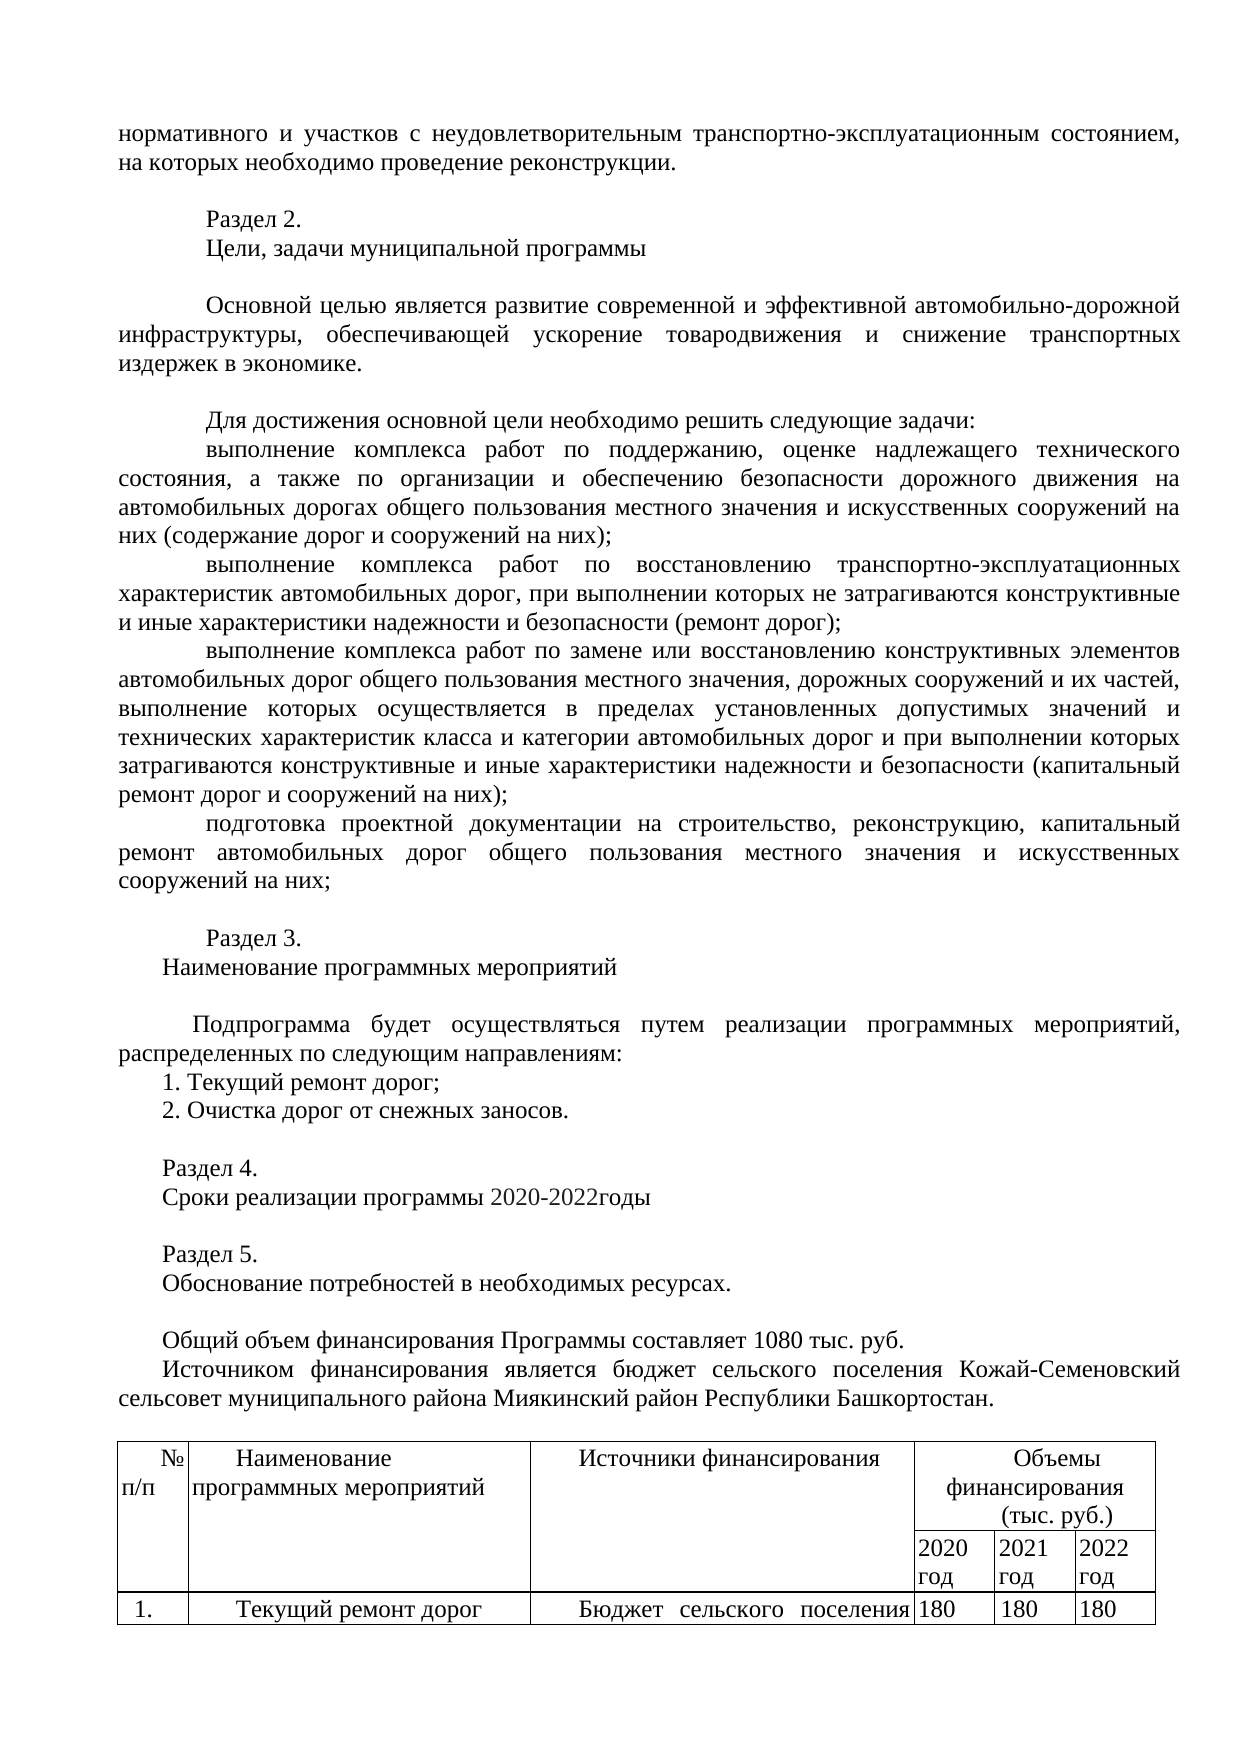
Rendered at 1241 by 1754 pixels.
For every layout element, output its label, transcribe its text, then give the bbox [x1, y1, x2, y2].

text Раздел 4. [118, 1153, 1181, 1182]
table_cell 180 [915, 1593, 994, 1624]
text 1. Текущий ремонт дорог; [118, 1067, 1181, 1096]
table_cell 2020 год [915, 1531, 994, 1591]
text Источником финансирования является бюджет сельского поселения Кожай-Семеновский сельсовет муниципального района Миякинский район Республики Башкортостан. [118, 1354, 1181, 1412]
text выполнение комплекса работ по поддержанию, оценке надлежащего технического состояния, а также по организации и обеспечению безопасности дорожного движения на автомобильных дорогах общего пользования местного значения и искусственных сооружений на них (содержание дорог и сооружений на них); [118, 434, 1181, 549]
text Подпрограмма будет осуществляться путем реализации программных мероприятий, распределенных по следующим направлениям: [118, 1009, 1181, 1067]
text Для достижения основной цели необходимо решить следующие задачи: [118, 406, 1181, 434]
table_header Наименование программных мероприятий [189, 1442, 530, 1591]
text Обоснование потребностей в необходимых ресурсах. [118, 1268, 1181, 1297]
text выполнение комплекса работ по замене или восстановлению конструктивных элементов автомобильных дорог общего пользования местного значения, дорожных сооружений и их частей, выполнение которых осуществляется в пределах установленных допустимых значений и технических характеристик класса и категории автомобильных дорог и при выполнении которых затрагиваются конструктивные и иные характеристики надежности и безопасности (капитальный ремонт дорог и сооружений на них); [118, 636, 1181, 808]
text Раздел 3. [118, 923, 1181, 952]
text выполнение комплекса работ по восстановлению транспортно-эксплуатационных характеристик автомобильных дорог, при выполнении которых не затрагиваются конструктивные и иные характеристики надежности и безопасности (ремонт дорог); [118, 549, 1181, 636]
text подготовка проектной документации на строительство, реконструкцию, капитальный ремонт автомобильных дорог общего пользования местного значения и искусственных сооружений на них; [118, 808, 1181, 894]
text Сроки реализации программы 2020-2022годы [118, 1182, 1181, 1211]
text Наименование программных мероприятий [118, 952, 1181, 981]
text Основной целью является развитие современной и эффективной автомобильно-дорожной инфраструктуры, обеспечивающей ускорение товародвижения и снижение транспортных издержек в экономике. [118, 291, 1181, 377]
table_cell 2021 год [995, 1531, 1075, 1591]
table_cell 180 [995, 1593, 1075, 1624]
text Раздел 5. [118, 1239, 1181, 1268]
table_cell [189, 1593, 530, 1624]
table_header Объемы финансирования (тыс. руб.) [915, 1442, 1155, 1530]
text Цели, задачи муниципальной программы [118, 233, 1181, 262]
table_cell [531, 1593, 914, 1624]
text Раздел 2. [118, 204, 1181, 233]
table_header № п/п [118, 1442, 188, 1591]
table_header Источники финансирования [531, 1442, 914, 1591]
text 2. Очистка дорог от снежных заносов. [118, 1096, 1181, 1124]
text Общий объем финансирования Программы составляет 1080 тыс. руб. [118, 1326, 1181, 1354]
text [118, 118, 1181, 176]
table_cell 1. [118, 1593, 188, 1624]
table_cell 180 [1076, 1593, 1155, 1624]
table_cell 2022 год [1076, 1531, 1155, 1591]
